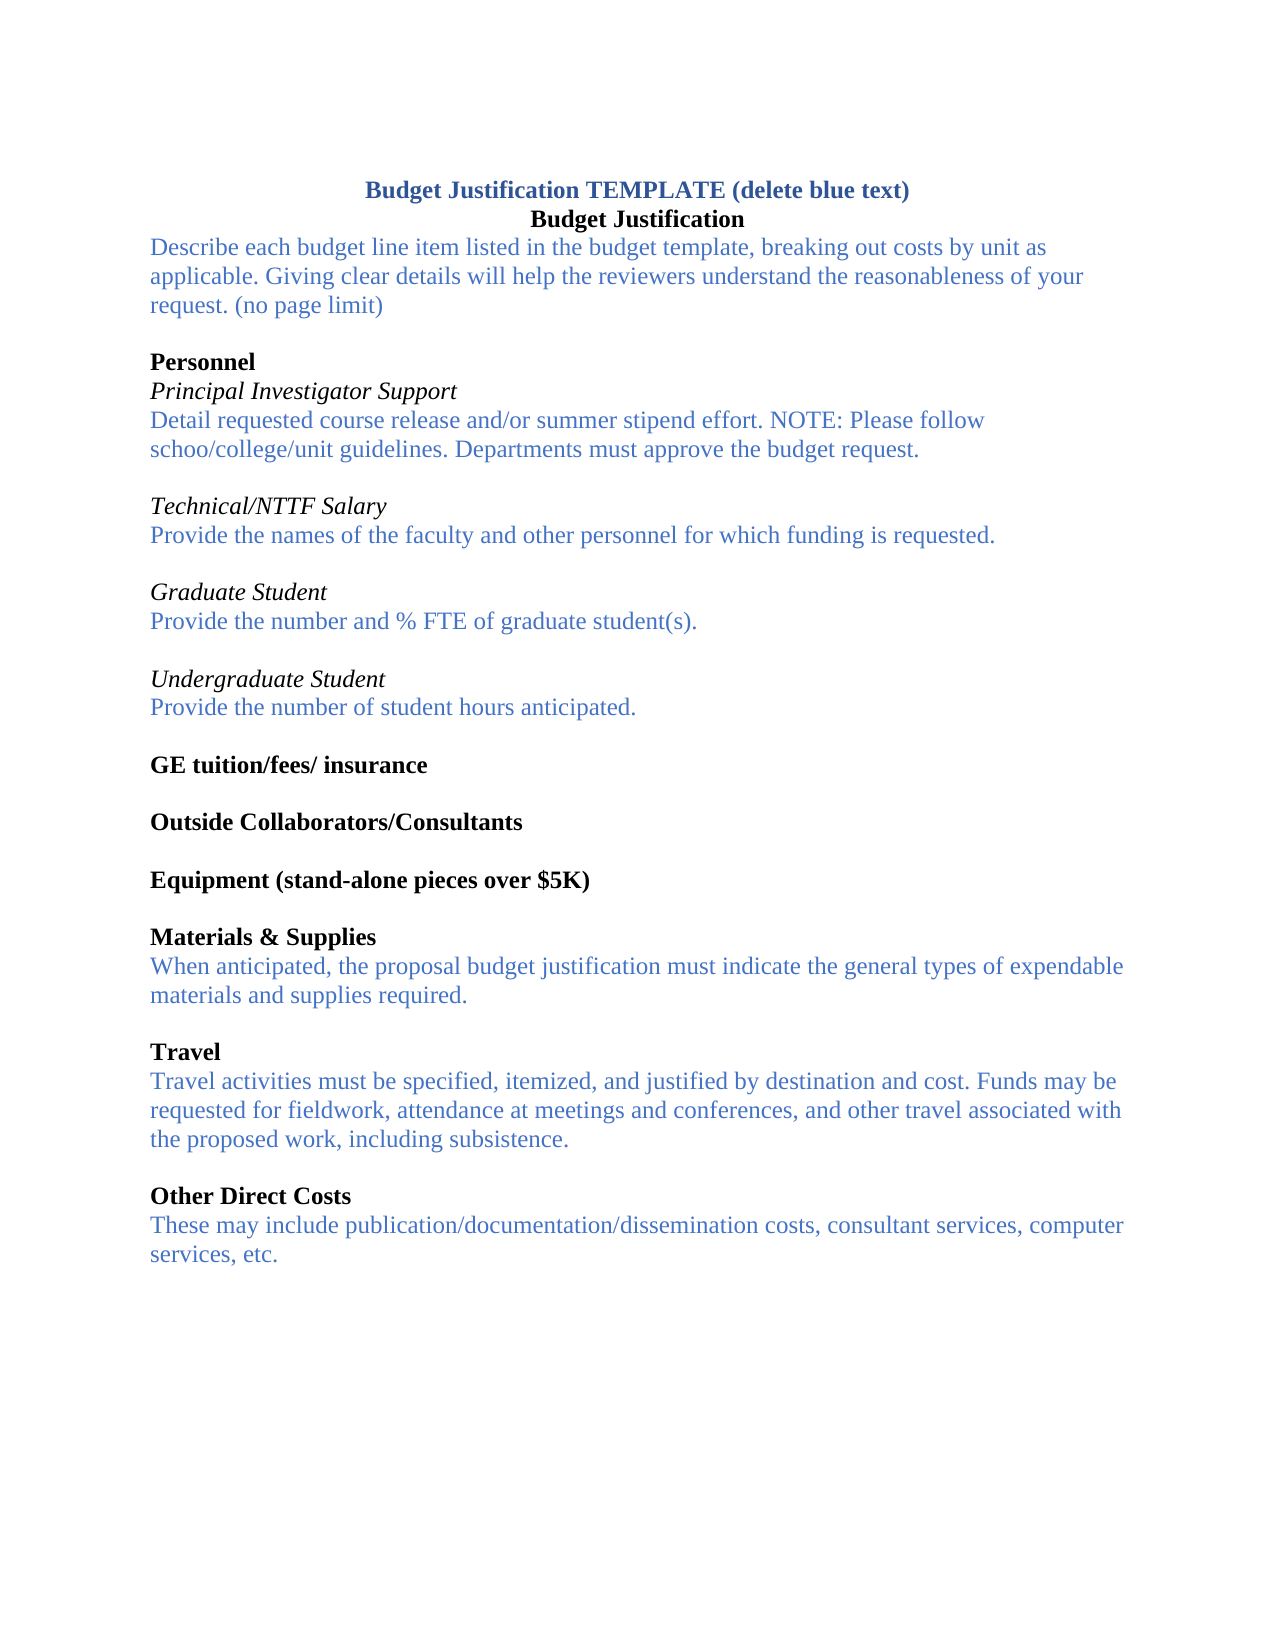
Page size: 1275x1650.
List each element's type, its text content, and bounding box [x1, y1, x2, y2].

text Other Direct Costs [150, 1181, 1125, 1210]
text When anticipated, the proposal budget justification must indicate the general types of expendable materials and supplies required. [150, 951, 1125, 1009]
subtitle Budget Justification TEMPLATE (delete blue text) [150, 175, 1125, 204]
text GE tuition/fees/ insurance [150, 750, 1125, 779]
text Graduate Student [150, 577, 1125, 606]
text Budget Justification [150, 204, 1125, 232]
text Provide the names of the faculty and other personnel for which funding is requested. [150, 520, 1125, 549]
text Personnel [150, 347, 1125, 376]
text Technical/NTTF Salary [150, 491, 1125, 520]
text Detail requested course release and/or summer stipend effort. NOTE: Please follow schoo/college/unit guidelines. Departments must approve the budget request. [150, 405, 1125, 462]
text Travel [150, 1037, 1125, 1066]
text Outside Collaborators/Consultants [150, 807, 1125, 836]
text Describe each budget line item listed in the budget template, breaking out costs by unit as applicable. Giving clear details will help the reviewers understand the reasonableness of your request. (no page limit) [150, 232, 1125, 319]
text Undergraduate Student [150, 664, 1125, 692]
text Provide the number of student hours anticipated. [150, 692, 1125, 721]
text Equipment (stand-alone pieces over $5K) [150, 865, 1125, 894]
text Materials & Supplies [150, 922, 1125, 951]
text Provide the number and % FTE of graduate student(s). [150, 606, 1125, 635]
text These may include publication/documentation/dissemination costs, consultant services, computer services, etc. [150, 1210, 1125, 1267]
text Travel activities must be specified, itemized, and justified by destination and cost. Funds may be requested for fieldwork, attendance at meetings and conferences, and other travel associated with the proposed work, including subsistence. [150, 1066, 1125, 1152]
text Principal Investigator Support [150, 376, 1125, 405]
